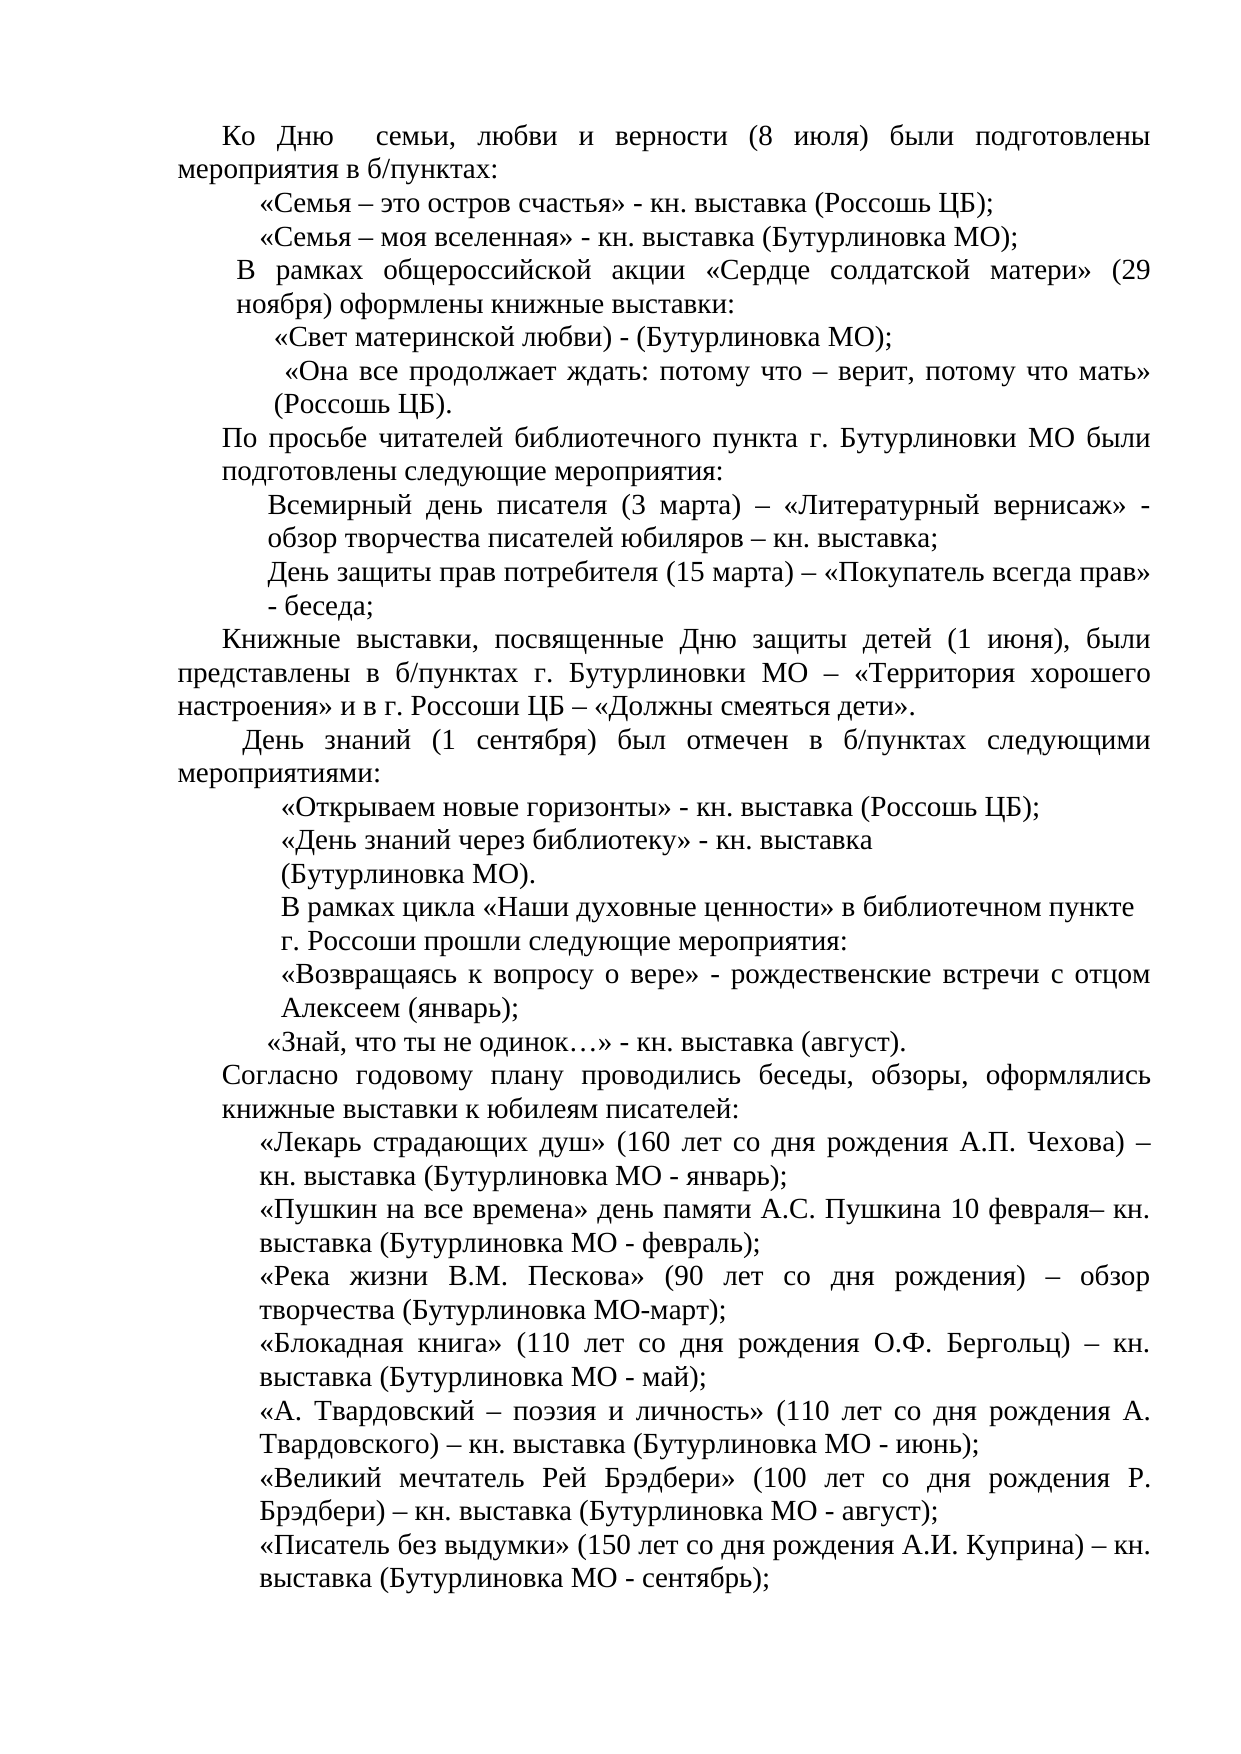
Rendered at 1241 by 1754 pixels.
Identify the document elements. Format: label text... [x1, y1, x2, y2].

text «Лекарь страдающих душ» (160 лет со дня рождения А.П. Чехова) – кн. выставка (Бутурлиновка МО - январь); [259, 1124, 1152, 1191]
text Согласно годовому плану проводились беседы, обзоры, оформлялись книжные выставки к юбилеям писателей: [222, 1057, 1152, 1124]
text «Открываем новые горизонты» - кн. выставка (Россошь ЦБ); [281, 789, 1152, 822]
text «Блокадная книга» (110 лет со дня рождения О.Ф. Бергольц) – кн. выставка (Бутурлиновка МО - май); [259, 1326, 1152, 1393]
text «Писатель без выдумки» (150 лет со дня рождения А.И. Куприна) – кн. выставка (Бутурлиновка МО - сентябрь); [259, 1527, 1152, 1594]
text «А. Твардовский – поэзия и личность» (110 лет со дня рождения А. Твардовского) – кн. выставка (Бутурлиновка МО - июнь); [259, 1393, 1152, 1460]
text «Великий мечтатель Рей Брэдбери» (100 лет со дня рождения Р. Брэдбери) – кн. выставка (Бутурлиновка МО - август); [259, 1460, 1152, 1527]
text Книжные выставки, посвященные Дню защиты детей (1 июня), были представлены в б/пунктах г. Бутурлиновки МО – «Территория хорошего настроения» и в г. Россоши ЦБ – «Должны смеяться дети». [177, 621, 1152, 722]
text «Знай, что ты не одинок…» - кн. выставка (август). [259, 1024, 1152, 1057]
text В рамках цикла «Наши духовные ценности» в библиотечном пункте [281, 889, 1152, 923]
text Ко Дню семьи, любви и верности (8 июля) были подготовлены мероприятия в б/пунктах: [177, 118, 1152, 185]
text «Пушкин на все времена» день памяти А.С. Пушкина 10 февраля– кн. выставка (Бутурлиновка МО - февраль); [259, 1191, 1152, 1258]
text Всемирный день писателя (3 марта) – «Литературный вернисаж» - обзор творчества писателей юбиляров – кн. выставка; [267, 487, 1152, 554]
text (Бутурлиновка МО). [281, 856, 1152, 889]
text «Река жизни В.М. Пескова» (90 лет со дня рождения) – обзор творчества (Бутурлиновка МО-март); [259, 1258, 1152, 1326]
text По просьбе читателей библиотечного пункта г. Бутурлиновки МО были подготовлены следующие мероприятия: [222, 420, 1152, 487]
text «День знаний через библиотеку» - кн. выставка [281, 822, 1152, 856]
text г. Россоши прошли следующие мероприятия: [281, 923, 1152, 957]
text «Она все продолжает ждать: потому что – верит, потому что мать» (Россошь ЦБ). [274, 353, 1152, 420]
text В рамках общероссийской акции «Сердце солдатской матери» (29 ноября) оформлены книжные выставки: [236, 252, 1152, 319]
text «Возвращаясь к вопросу о вере» - рождественские встречи с отцом Алексеем (январь); [281, 957, 1152, 1024]
text «Семья – моя вселенная» - кн. выставка (Бутурлиновка МО); [259, 219, 1152, 252]
text День знаний (1 сентября) был отмечен в б/пунктах следующими мероприятиями: [177, 722, 1152, 789]
text «Семья – это остров счастья» - кн. выставка (Россошь ЦБ); [259, 185, 1152, 219]
text День защиты прав потребителя (15 марта) – «Покупатель всегда прав» - беседа; [267, 554, 1152, 621]
text «Свет материнской любви) - (Бутурлиновка МО); [274, 319, 1152, 353]
